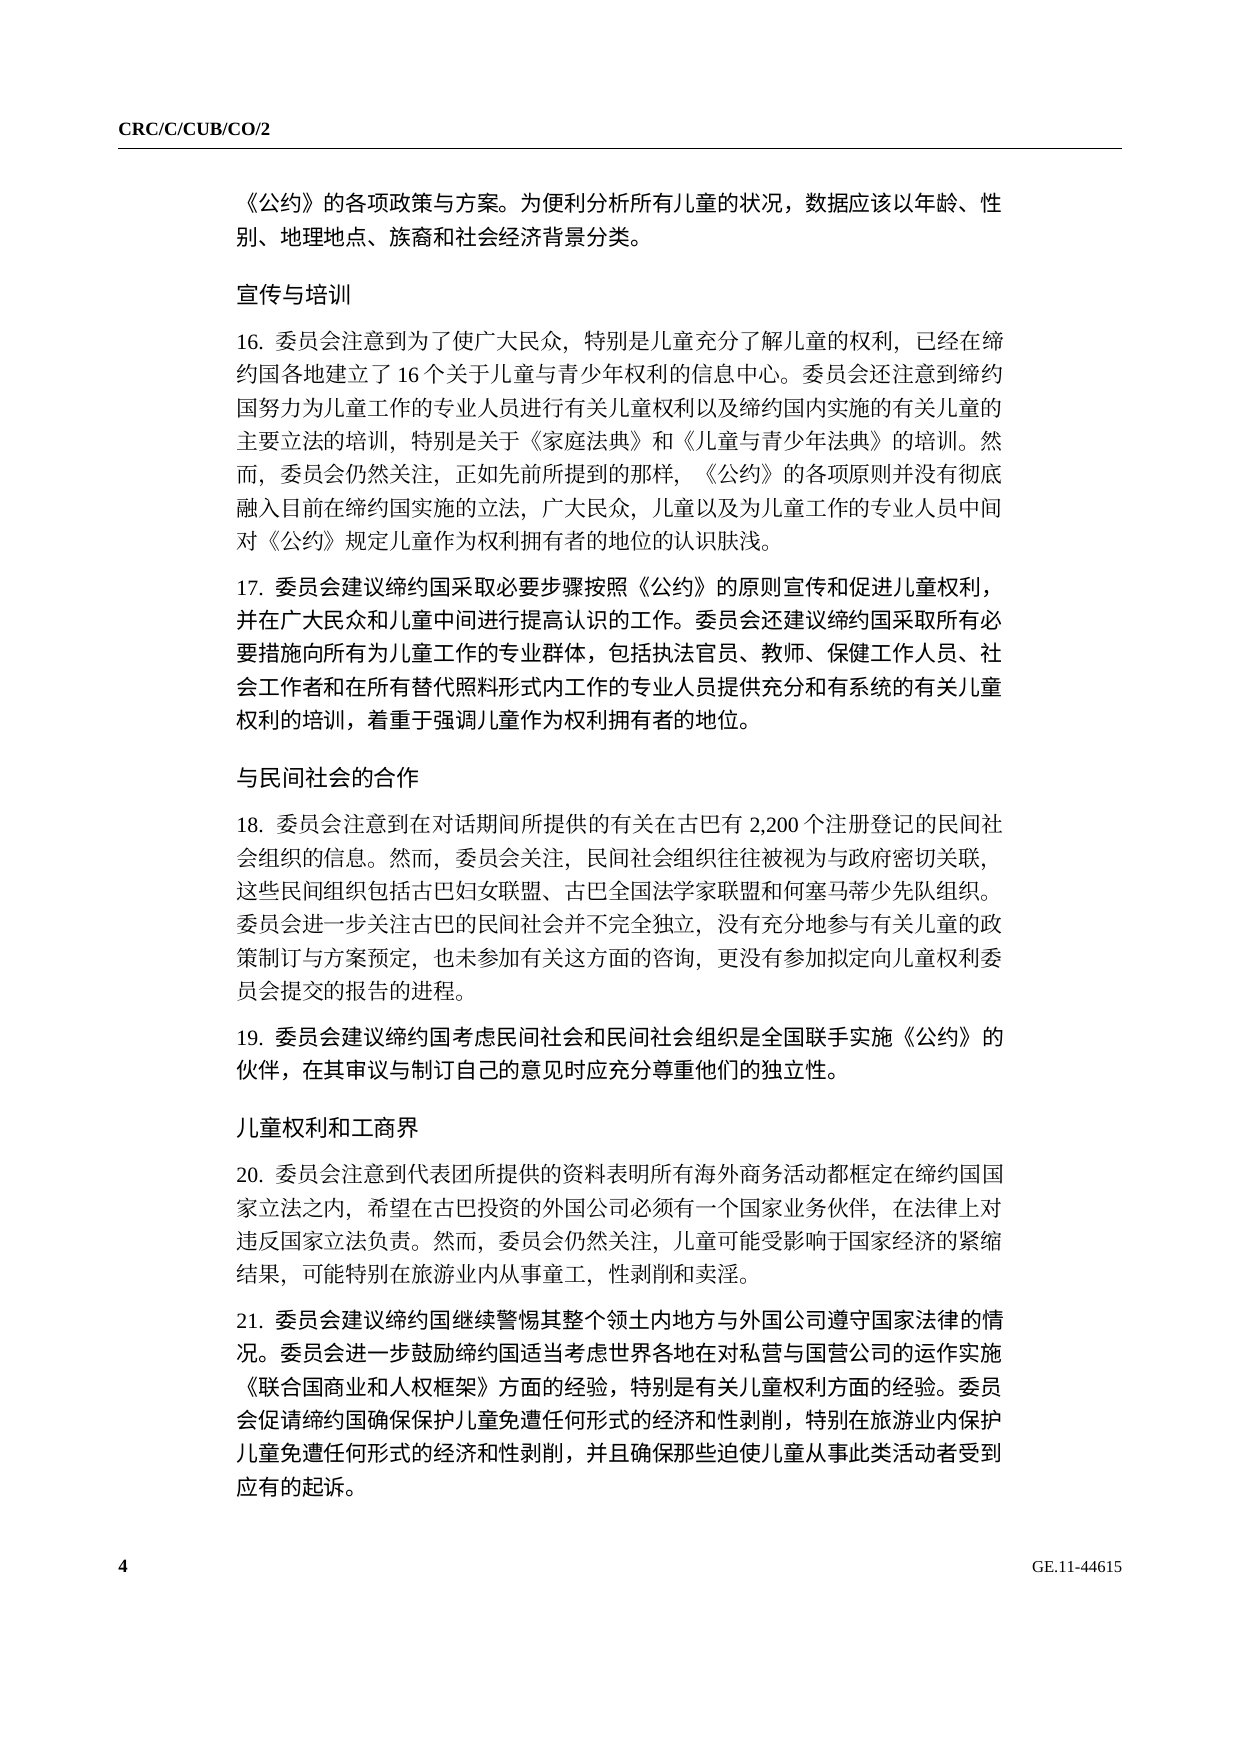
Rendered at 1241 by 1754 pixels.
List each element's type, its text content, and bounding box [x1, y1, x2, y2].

text 20. 委员会注意到代表团所提供的资料表明所有海外商务活动都框定在缔约国国家立法之内，希望在古巴投资的外国公司必须有一个国家业务伙伴，在法律上对违反国家立法负责。然而，委员会仍然关注，儿童可能受影响于国家经济的紧缩，结果，可能特别在旅游业内从事童工，性剥削和卖淫。 [236, 1156, 1004, 1289]
text 18. 委员会注意到在对话期间所提供的有关在古巴有2,200个注册登记的民间社会组织的信息。然而，委员会关注，民间社会组织往往被视为与政府密切关联，这些民间组织包括古巴妇女联盟、古巴全国法学家联盟和何塞马蒂少先队组织。委员会进一步关注古巴的民间社会并不完全独立，没有充分地参与有关儿童的政策制订与方案预定，也未参加有关这方面的咨询，更没有参加拟定向儿童权利委员会提交的报告的进程。 [236, 806, 1004, 1006]
text 16. 委员会注意到为了使广大民众，特别是儿童充分了解儿童的权利，已经在缔约国各地建立了16个关于儿童与青少年权利的信息中心。委员会还注意到缔约国努力为儿童工作的专业人员进行有关儿童权利以及缔约国内实施的有关儿童的主要立法的培训，特别是关于《家庭法典》和《儿童与青少年法典》的培训。然而，委员会仍然关注，正如先前所提到的那样，《公约》的各项原则并没有彻底融入目前在缔约国实施的立法，广大民众，儿童以及为儿童工作的专业人员中间对《公约》规定儿童作为权利拥有者的地位的认识肤浅。 [236, 323, 1004, 556]
text 21. 委员会建议缔约国继续警惕其整个领土内地方与外国公司遵守国家法律的情况。委员会进一步鼓励缔约国适当考虑世界各地在对私营与国营公司的运作实施《联合国商业和人权框架》方面的经验，特别是有关儿童权利方面的经验。委员会促请缔约国确保保护儿童免遭任何形式的经济和性剥削，特别在旅游业内保护儿童免遭任何形式的经济和性剥削，并且确保那些迫使儿童从事此类活动者受到应有的起诉。 [236, 1302, 1004, 1502]
text 儿童权利和工商界 [118, 1110, 1004, 1143]
text 19. 委员会建议缔约国考虑民间社会和民间社会组织是全国联手实施《公约》的伙伴，在其审议与制订自己的意见时应充分尊重他们的独立性。 [236, 1018, 1004, 1085]
text 17. 委员会建议缔约国采取必要步骤按照《公约》的原则宣传和促进儿童权利，并在广大民众和儿童中间进行提高认识的工作。委员会还建议缔约国采取所有必要措施向所有为儿童工作的专业群体，包括执法官员、教师、保健工作人员、社会工作者和在所有替代照料形式内工作的专业人员提供充分和有系统的有关儿童权利的培训，着重于强调儿童作为权利拥有者的地位。 [236, 568, 1004, 735]
text 宣传与培训 [118, 277, 1004, 310]
text 与民间社会的合作 [118, 760, 1004, 793]
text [236, 185, 1004, 252]
